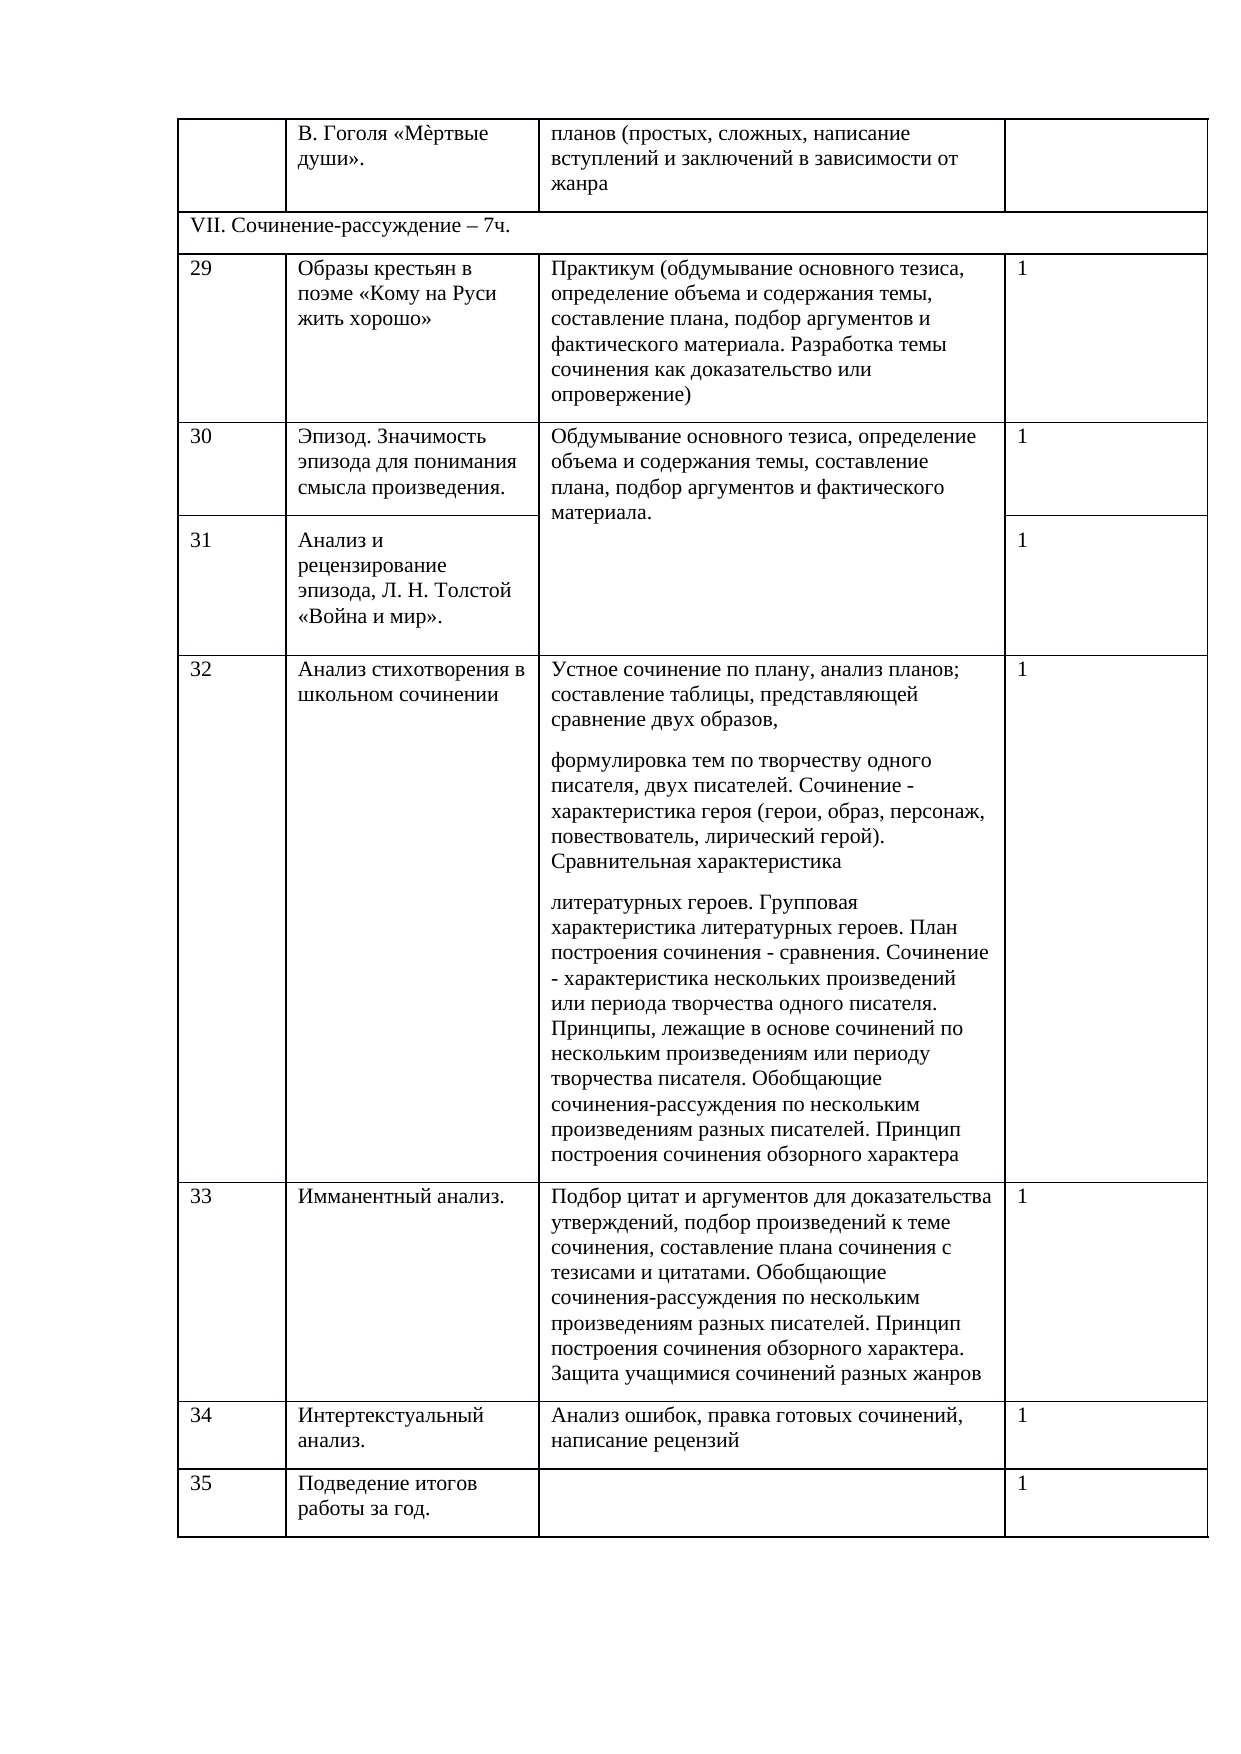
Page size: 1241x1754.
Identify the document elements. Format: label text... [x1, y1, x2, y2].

table_cell 1 [1006, 516, 1207, 654]
table_cell 29 [179, 255, 285, 422]
table_cell 1 [1006, 255, 1207, 422]
table_cell 34 [179, 1402, 285, 1468]
table_cell 31 [179, 516, 285, 654]
table_cell Обдумывание основного тезиса, определение объема и содержания темы, составление плана, подбор аргументов и фактического материала. [540, 423, 1004, 654]
table_cell Подбор цитат и аргументов для доказательства утверждений, подбор произведений к теме сочинения, составление плана сочинения с тезисами и цитатами. Обобщающие сочинения-рассуждения по нескольким произведениям разных писателей. Принцип построения сочинения обзорного характера. Защита учащимися сочинений разных жанров [540, 1183, 1004, 1401]
table_cell 28 [179, 120, 285, 211]
table_cell 1 [1006, 1470, 1207, 1536]
table_cell 1 [1006, 656, 1207, 1182]
table_cell Анализ ошибок, правка готовых сочинений, написание рецензий [540, 1402, 1004, 1468]
table_cell Анализ стихотворения в школьном сочинении [287, 656, 538, 1182]
table_cell 30 [179, 423, 285, 514]
table_cell Устное сочинение по плану, анализ планов; составление таблицы, представляющей сравнение двух образов, формулировка тем по творчеству одного писателя, двух писателей. Сочинение - характеристика героя (герои, образ, персонаж, повествователь, лирический герой). Сравнительная характеристика литературных героев. Групповая характеристика литературных героев. План построения сочинения - сравнения. Сочинение - характеристика нескольких произведений или периода творчества одного писателя. Принципы, лежащие в основе сочинений по нескольким произведениям или периоду творчества писателя. Обобщающие сочинения-рассуждения по нескольким произведениям разных писателей. Принцип построения сочинения обзорного характера [540, 656, 1004, 1182]
table_cell Подведение итогов работы за год. [287, 1470, 538, 1536]
table_cell Эпизод. Значимость эпизода для понимания смысла произведения. [287, 423, 538, 514]
table_cell 1 [1006, 423, 1207, 514]
table_cell 33 [179, 1183, 285, 1401]
table_cell 35 [179, 1470, 285, 1536]
table_cell Образы крестьян в поэме «Кому на Руси жить хорошо» [287, 255, 538, 422]
table_cell Практикум (обдумывание основного тезиса, определение объема и содержания темы, составление плана, подбор аргументов и фактического материала. Разработка темы сочинения как доказательство или опровержение) [540, 255, 1004, 422]
table_cell Анализ и рецензирование эпизода, Л. Н. Толстой «Война и мир». [287, 516, 538, 654]
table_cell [287, 120, 538, 211]
table_cell 1 [1006, 1402, 1207, 1468]
table_cell 1 [1006, 120, 1207, 211]
table_cell 32 [179, 656, 285, 1182]
table_cell 1 [1006, 1183, 1207, 1401]
table_cell Интертекстуальный анализ. [287, 1402, 538, 1468]
table_cell [540, 1470, 1004, 1536]
table_cell Имманентный анализ. [287, 1183, 538, 1401]
table_cell VII. Сочинение-рассуждение – 7ч. [179, 213, 1207, 253]
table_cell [540, 120, 1004, 211]
